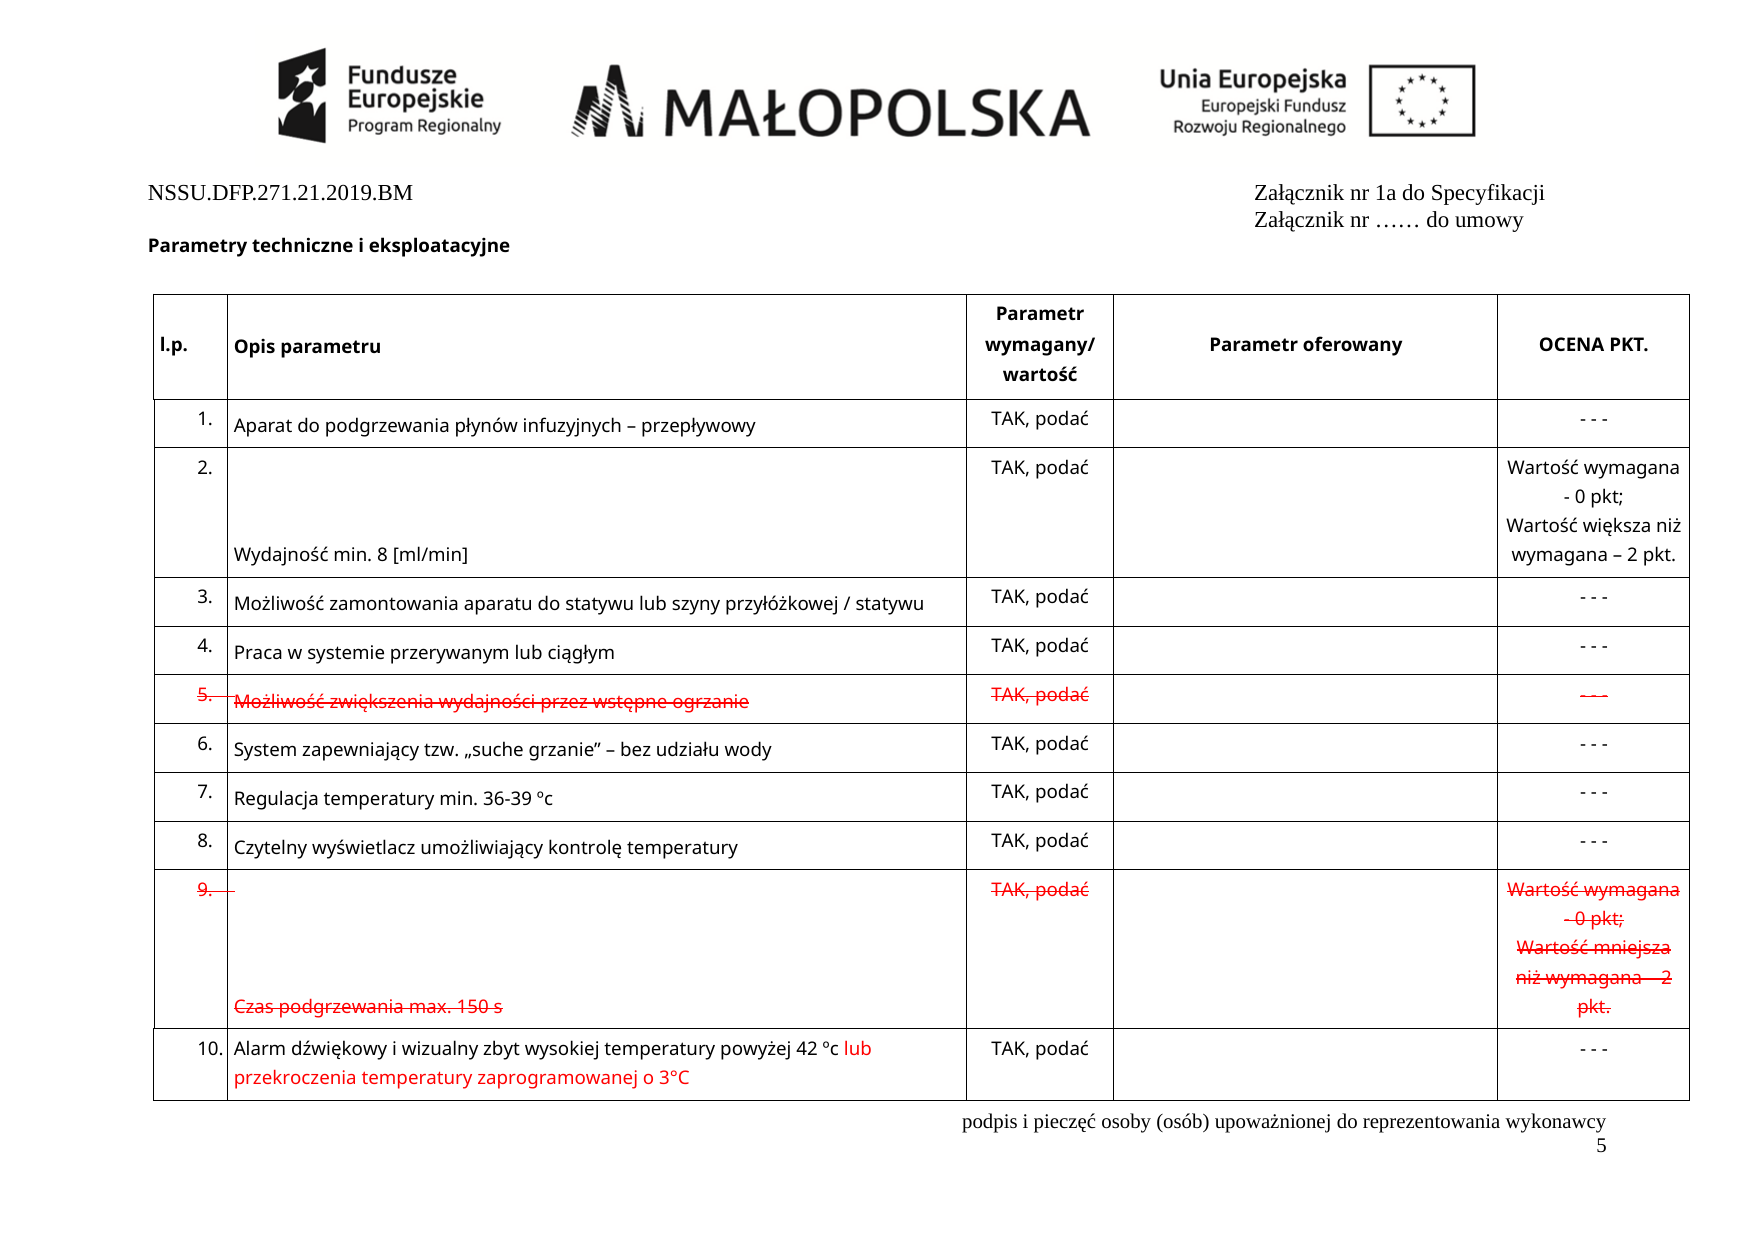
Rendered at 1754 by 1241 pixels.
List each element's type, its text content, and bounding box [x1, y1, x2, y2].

table_cell [1114, 724, 1497, 772]
table_cell - - - [1498, 773, 1689, 821]
table_header l.p. [154, 295, 227, 398]
table_cell TAK, podać [967, 448, 1113, 577]
table_cell [1114, 773, 1497, 821]
table_cell - - - [1498, 724, 1689, 772]
table_header OCENA PKT. [1498, 295, 1689, 398]
table_cell - - - [1498, 578, 1689, 626]
table_cell [155, 773, 227, 821]
table_cell Czas podgrzewania max. 150 s [228, 870, 966, 1028]
table_cell TAK, podać [967, 400, 1113, 447]
table_cell TAK, podać [967, 578, 1113, 626]
text Parametry techniczne i eksploatacyjne [148, 232, 1606, 258]
table_cell [155, 400, 227, 447]
table_cell - - - [1498, 822, 1689, 869]
table_header Parametr wymagany/ wartość [967, 295, 1113, 398]
table_cell - - - [1498, 400, 1689, 447]
table_cell Wartość wymagana - 0 pkt; Wartość większa niż wymagana – 2 pkt. [1498, 448, 1689, 577]
table_cell Regulacja temperatury min. 36-39 ºc [228, 773, 966, 821]
table_cell - - - [1498, 1029, 1689, 1099]
table_cell Praca w systemie przerywanym lub ciągłym [228, 627, 966, 674]
table_header Parametr oferowany [1114, 295, 1497, 398]
table_cell [155, 578, 227, 626]
table_cell [1114, 448, 1497, 577]
table_cell Możliwość zamontowania aparatu do statywu lub szyny przyłóżkowej / statywu [228, 578, 966, 626]
table_cell TAK, podać [967, 773, 1113, 821]
table_cell [155, 675, 227, 723]
table_cell [155, 724, 227, 772]
table_cell [1114, 627, 1497, 674]
table_cell [154, 1029, 227, 1099]
table_cell TAK, podać [967, 724, 1113, 772]
table_cell [1114, 822, 1497, 869]
table_cell TAK, podać [967, 675, 1113, 723]
table_cell [1114, 675, 1497, 723]
table_cell [155, 822, 227, 869]
picture [255, 25, 1499, 167]
table_cell TAK, podać [967, 822, 1113, 869]
table_cell [1114, 1029, 1497, 1099]
table_cell Aparat do podgrzewania płynów infuzyjnych – przepływowy [228, 400, 966, 447]
table_cell Czytelny wyświetlacz umożliwiający kontrolę temperatury [228, 822, 966, 869]
table_cell TAK, podać [967, 870, 1113, 1028]
table_cell TAK, podać [967, 1029, 1113, 1099]
table_cell - - - [1498, 627, 1689, 674]
table_cell [155, 448, 227, 577]
table_cell [1114, 578, 1497, 626]
table_cell Możliwość zwiększenia wydajności przez wstępne ogrzanie [228, 675, 966, 723]
table_header Opis parametru [228, 295, 966, 398]
table_cell Alarm dźwiękowy i wizualny zbyt wysokiej temperatury powyżej 42 ºc lub przekroczenia temperatury zaprogramowanej o 3°C [228, 1029, 966, 1099]
table_cell [155, 627, 227, 674]
table_cell [1114, 870, 1497, 1028]
table_cell - - - [1498, 675, 1689, 723]
table_cell System zapewniający tzw. „suche grzanie” – bez udziału wody [228, 724, 966, 772]
table_cell [1114, 400, 1497, 447]
table_cell [155, 870, 227, 1028]
table_cell TAK, podać [967, 627, 1113, 674]
table_cell Wartość wymagana - 0 pkt; Wartość mniejsza niż wymagana – 2 pkt. [1498, 870, 1689, 1028]
table_cell Wydajność min. 8 [ml/min] [228, 448, 966, 577]
